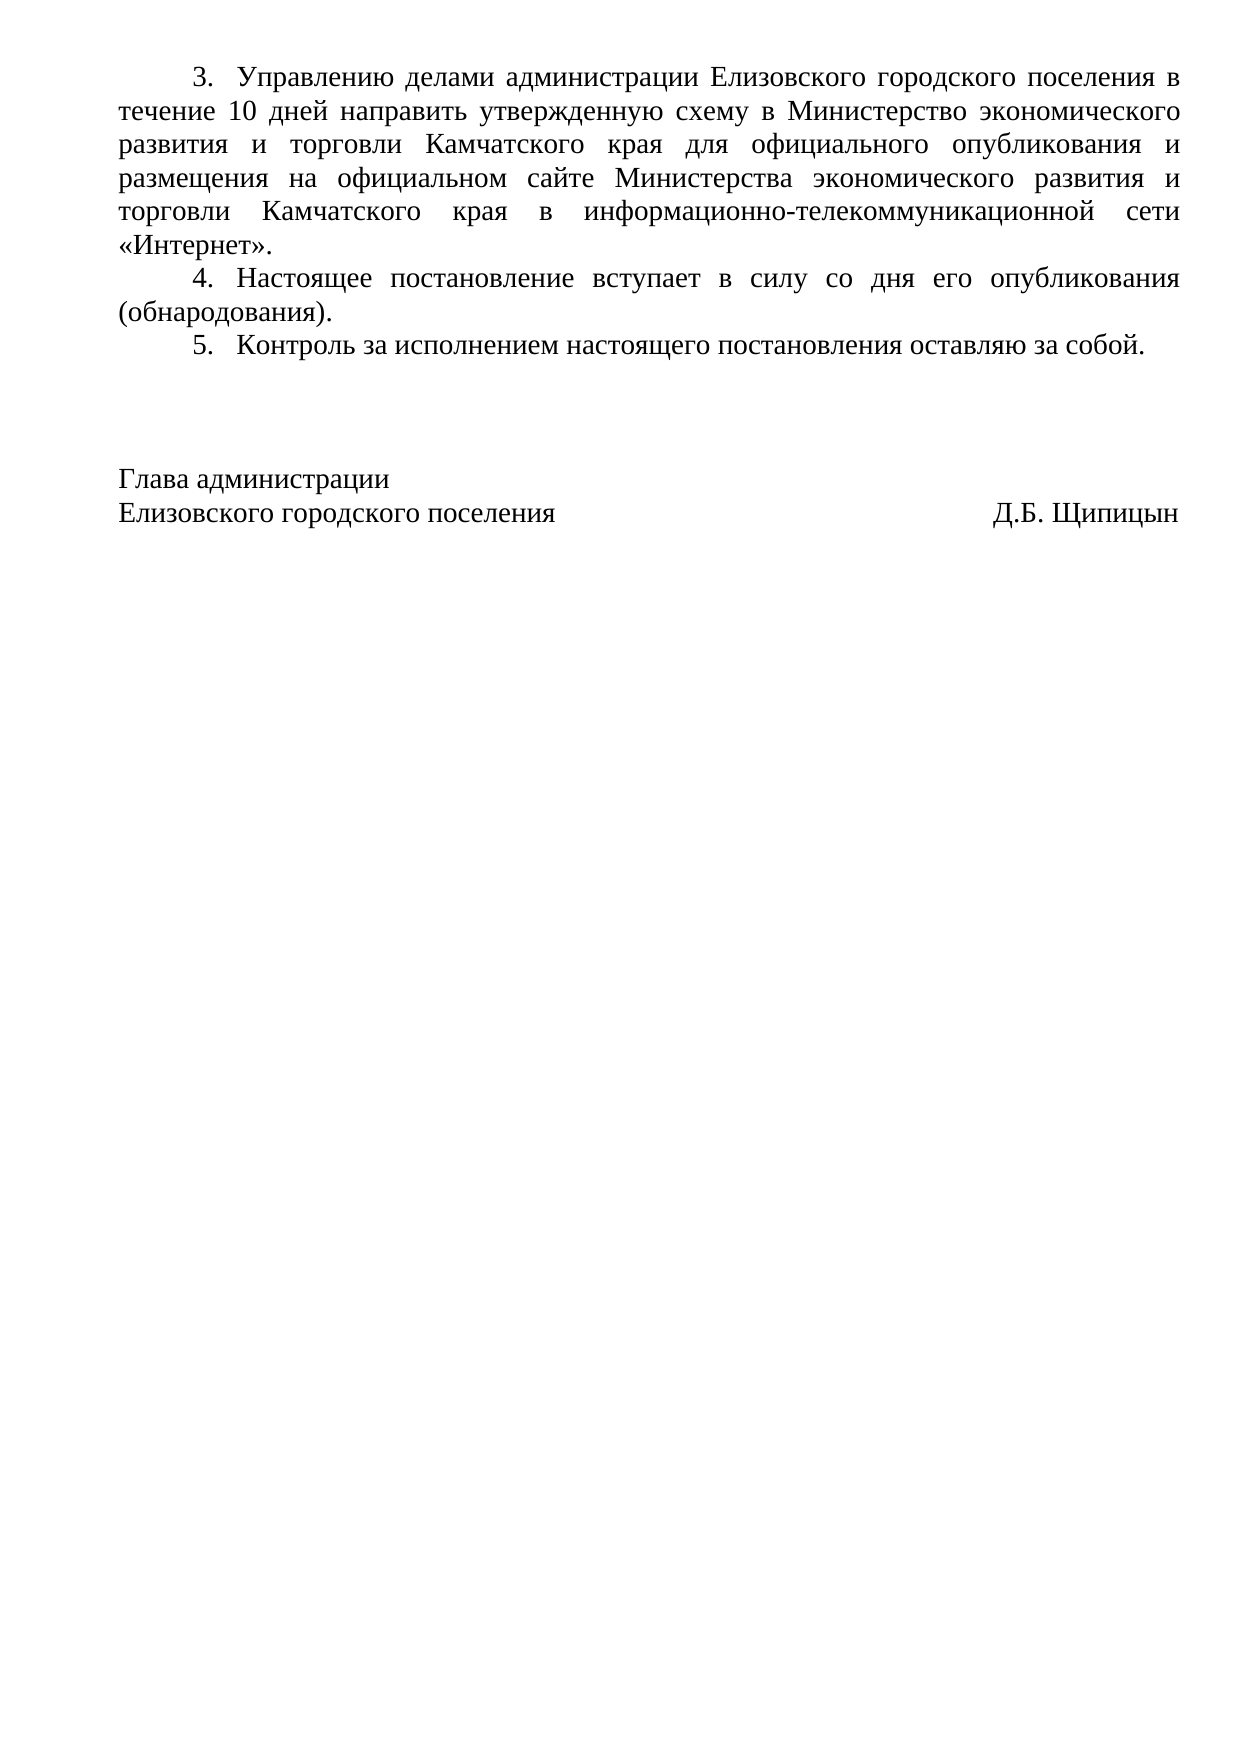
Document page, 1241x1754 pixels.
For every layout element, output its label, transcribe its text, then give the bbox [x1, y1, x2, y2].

list Контроль за исполнением настоящего постановления оставляю за собой. [118, 327, 1181, 361]
text Елизовского городского поселения Д.Б. Щипицын [118, 495, 1181, 529]
list Настоящее постановление вступает в силу со дня его опубликования (обнародования). [118, 260, 1181, 327]
list Управлению делами администрации Елизовского городского поселения в течение 10 дней направить утвержденную схему в Министерство экономического развития и торговли Камчатского края для официального опубликования и размещения на официальном сайте Министерства экономического развития и торговли Камчатского края в информационно-телекоммуникационной сети «Интернет». [118, 59, 1181, 260]
text Глава администрации [118, 462, 1181, 495]
